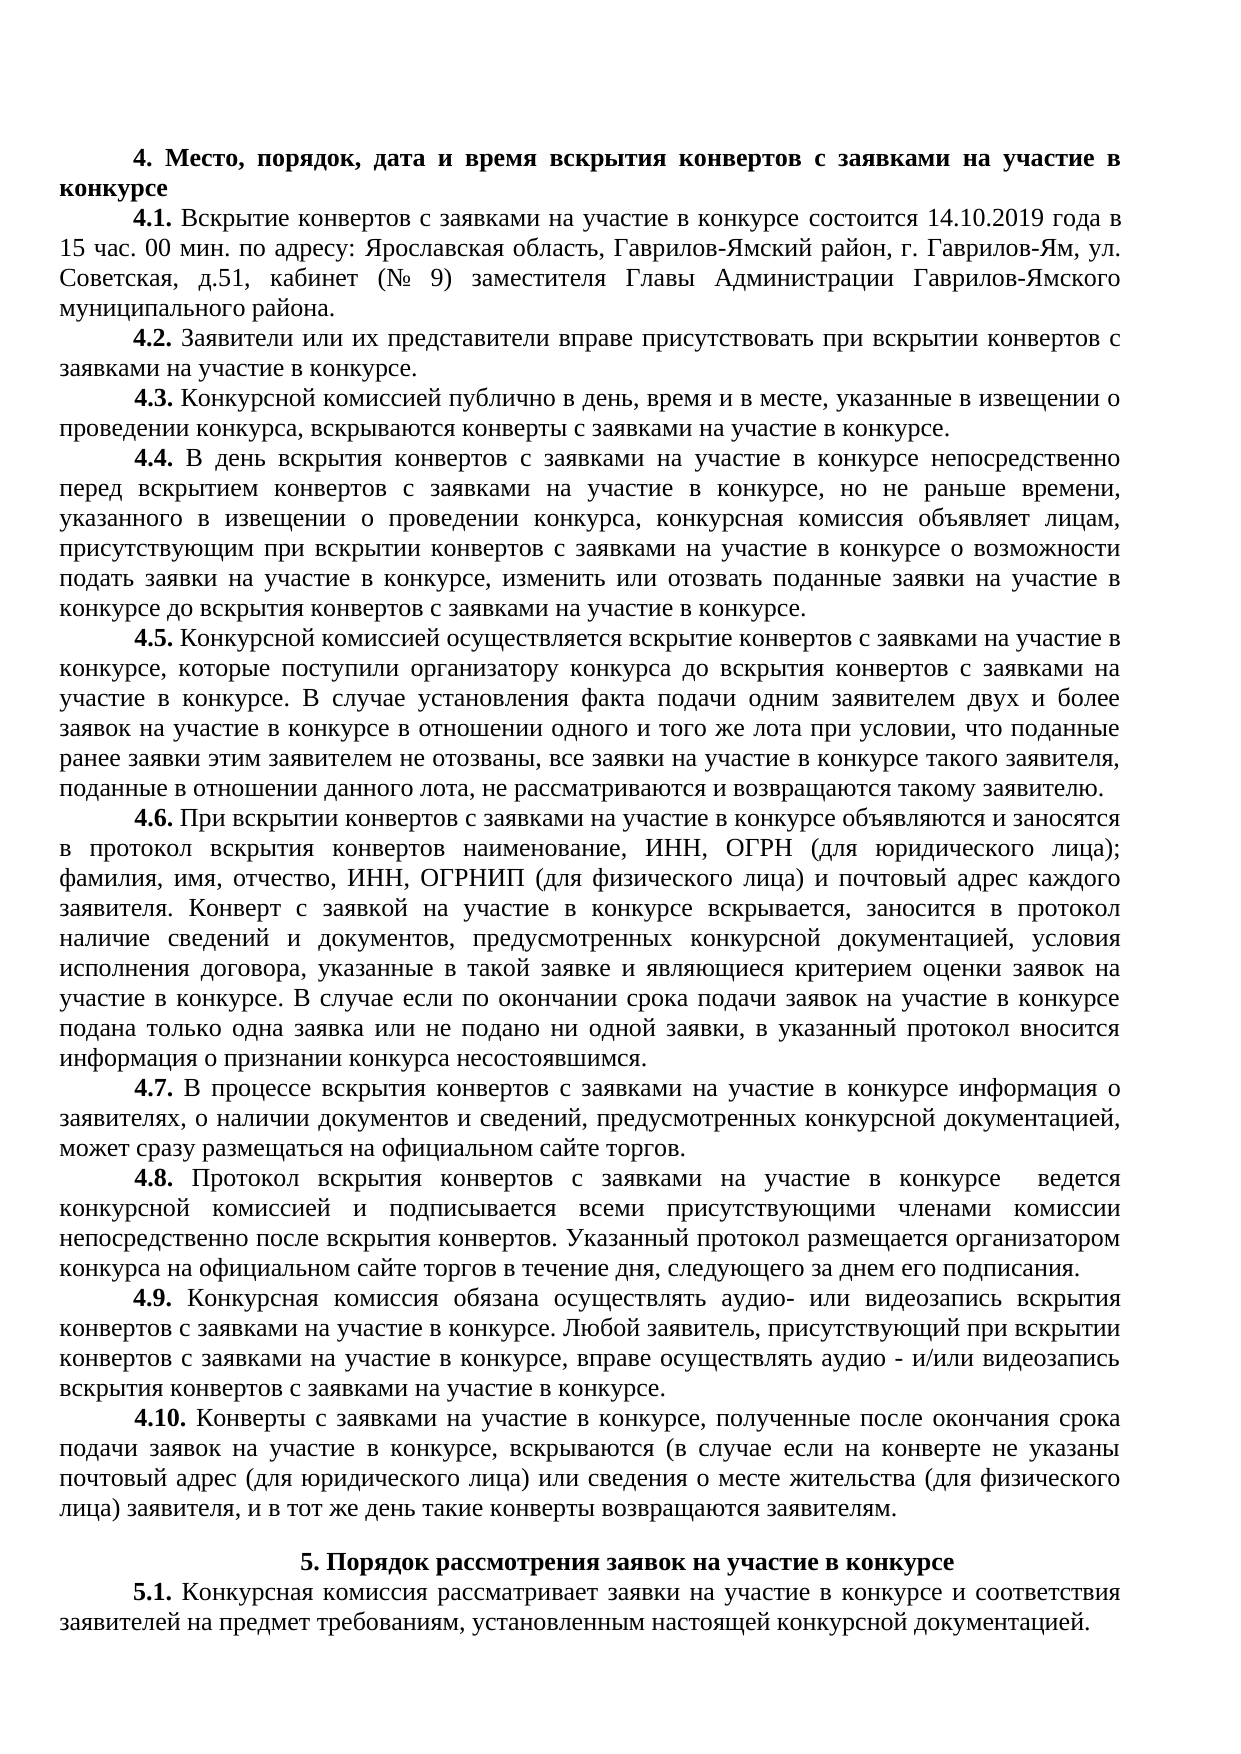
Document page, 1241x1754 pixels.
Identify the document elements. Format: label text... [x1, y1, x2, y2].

text 4.2. Заявители или их представители вправе присутствовать при вскрытии конвертов с заявками на участие в конкурсе. [59, 322, 1122, 382]
text 4.4. В день вскрытия конвертов с заявками на участие в конкурсе непосредственно перед вскрытием конвертов с заявками на участие в конкурсе, но не раньше времени, указанного в извещении о проведении конкурса, конкурсная комиссия объявляет лицам, присутствующим при вскрытии конвертов с заявками на участие в конкурсе о возможности подать заявки на участие в конкурсе, изменить или отозвать поданные заявки на участие в конкурсе до вскрытия конвертов с заявками на участие в конкурсе. [59, 442, 1122, 622]
text 4.6. При вскрытии конвертов с заявками на участие в конкурсе объявляются и заносятся в протокол вскрытия конвертов наименование, ИНН, ОГРН (для юридического лица); фамилия, имя, отчество, ИНН, ОГРНИП (для физического лица) и почтовый адрес каждого заявителя. Конверт с заявкой на участие в конкурсе вскрывается, заносится в протокол наличие сведений и документов, предусмотренных конкурсной документацией, условия исполнения договора, указанные в такой заявке и являющиеся критерием оценки заявок на участие в конкурсе. В случае если по окончании срока подачи заявок на участие в конкурсе подана только одна заявка или не подано ни одной заявки, в указанный протокол вносится информация о признании конкурса несостоявшимся. [59, 802, 1122, 1072]
text 5.1. Конкурсная комиссия рассматривает заявки на участие в конкурсе и соответствия заявителей на предмет требованиям, установленным настоящей конкурсной документацией. [59, 1576, 1122, 1636]
text 5. Порядок рассмотрения заявок на участие в конкурсе [59, 1546, 1122, 1576]
text 4.7. В процессе вскрытия конвертов с заявками на участие в конкурсе информация о заявителях, о наличии документов и сведений, предусмотренных конкурсной документацией, может сразу размещаться на официальном сайте торгов. [59, 1072, 1122, 1162]
text 4.10. Конверты с заявками на участие в конкурсе, полученные после окончания срока подачи заявок на участие в конкурсе, вскрываются (в случае если на конверте не указаны почтовый адрес (для юридического лица) или сведения о месте жительства (для физического лица) заявителя, и в тот же день такие конверты возвращаются заявителям. [59, 1402, 1122, 1522]
text 4.8. Протокол вскрытия конвертов с заявками на участие в конкурсе ведется конкурсной комиссией и подписывается всеми присутствующими членами комиссии непосредственно после вскрытия конвертов. Указанный протокол размещается организатором конкурса на официальном сайте торгов в течение дня, следующего за днем его подписания. [59, 1162, 1122, 1282]
text 4.9. Конкурсная комиссия обязана осуществлять аудио- или видеозапись вскрытия конвертов с заявками на участие в конкурсе. Любой заявитель, присутствующий при вскрытии конвертов с заявками на участие в конкурсе, вправе осуществлять аудио - и/или видеозапись вскрытия конвертов с заявками на участие в конкурсе. [59, 1282, 1122, 1402]
text 4. Место, порядок, дата и время вскрытия конвертов с заявками на участие в конкурсе [59, 142, 1122, 202]
text 4.1. Вскрытие конвертов с заявками на участие в конкурсе состоится 14.10.2019 года в 15 час. 00 мин. по адресу: Ярославская область, Гаврилов-Ямский район, г. Гаврилов-Ям, ул. Советская, д.51, кабинет (№ 9) заместителя Главы Администрации Гаврилов-Ямского муниципального района. [59, 202, 1122, 322]
text 4.3. Конкурсной комиссией публично в день, время и в месте, указанные в извещении о проведении конкурса, вскрываются конверты с заявками на участие в конкурсе. [59, 382, 1122, 442]
text 4.5. Конкурсной комиссией осуществляется вскрытие конвертов с заявками на участие в конкурсе, которые поступили организатору конкурса до вскрытия конвертов с заявками на участие в конкурсе. В случае установления факта подачи одним заявителем двух и более заявок на участие в конкурсе в отношении одного и того же лота при условии, что поданные ранее заявки этим заявителем не отозваны, все заявки на участие в конкурсе такого заявителя, поданные в отношении данного лота, не рассматриваются и возвращаются такому заявителю. [59, 622, 1122, 802]
